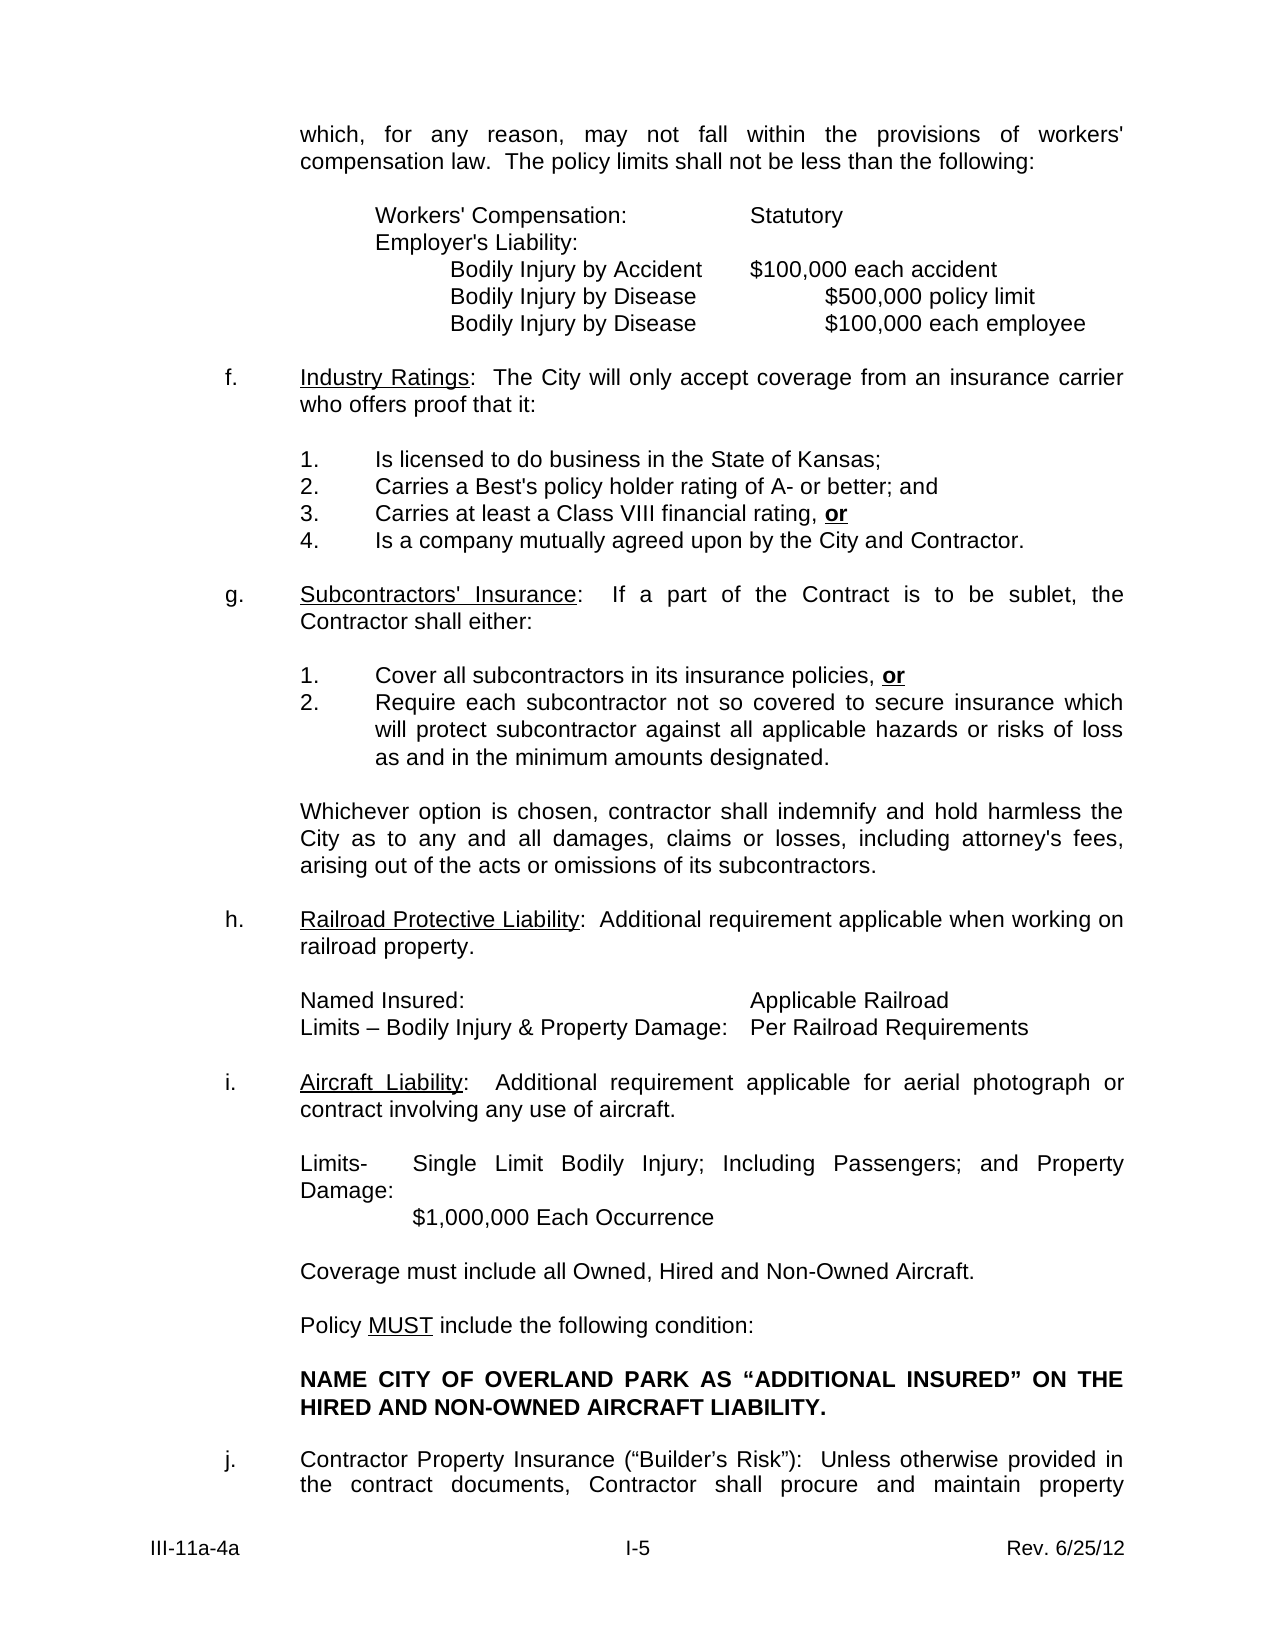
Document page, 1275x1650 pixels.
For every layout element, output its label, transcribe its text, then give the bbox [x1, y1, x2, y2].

text Bodily Injury by Accident $100,000 each accident [450, 255, 1125, 282]
text Policy MUST include the following condition: [300, 1312, 1125, 1339]
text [225, 120, 1125, 174]
text 2. Require each subcontractor not so covered to secure insurance which will protect subcontractor against all applicable hazards or risks of loss as and in the minimum amounts designated. [300, 689, 1125, 770]
text Whichever option is chosen, contractor shall indemnify and hold harmless the City as to any and all damages, claims or losses, including attorney's fees, arising out of the acts or omissions of its subcontractors. [300, 797, 1125, 878]
text 2. Carries a Best's policy holder rating of A- or better; and [300, 472, 1125, 499]
text Workers' Compensation: Statutory [375, 201, 1125, 228]
text Bodily Injury by Disease $500,000 policy limit [450, 282, 1125, 309]
text Named Insured: Applicable Railroad [300, 987, 1125, 1014]
text f. Industry Ratings: The City will only accept coverage from an insurance carrier who offers proof that it: [225, 364, 1125, 418]
text Bodily Injury by Disease $100,000 each employee [450, 309, 1125, 337]
text 4. Is a company mutually agreed upon by the City and Contractor. [300, 526, 1125, 553]
text i. Aircraft Liability: Additional requirement applicable for aerial photograph or contract involving any use of aircraft. [225, 1068, 1125, 1122]
text Limits – Bodily Injury & Property Damage: Per Railroad Requirements [300, 1014, 1125, 1041]
text Limits- Single Limit Bodily Injury; Including Passengers; and Property Damage: [300, 1149, 1125, 1203]
text NAME CITY OF “ADDITIONAL INSURED” ON THE HIRED AND NON-OWNED AIRCRAFT LIABILITY. [300, 1366, 1125, 1420]
text 1. Is licensed to do business in the State of ; [300, 445, 1125, 472]
text Coverage must include all Owned, Hired and Non-Owned Aircraft. [300, 1257, 1125, 1284]
text Employer's Liability: [375, 228, 1125, 255]
text h. Railroad Protective Liability: Additional requirement applicable when working on railroad property. [225, 905, 1125, 959]
text $1,000,000 Each Occurrence [150, 1203, 1125, 1230]
text 3. Carries at least a Class VIII financial rating, or [300, 499, 1125, 526]
text 1. Cover all subcontractors in its insurance policies, or [300, 662, 1125, 689]
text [225, 1447, 1125, 1497]
text g. Subcontractors' Insurance: If a part of the Contract is to be sublet, the Contractor shall either: [225, 580, 1125, 634]
